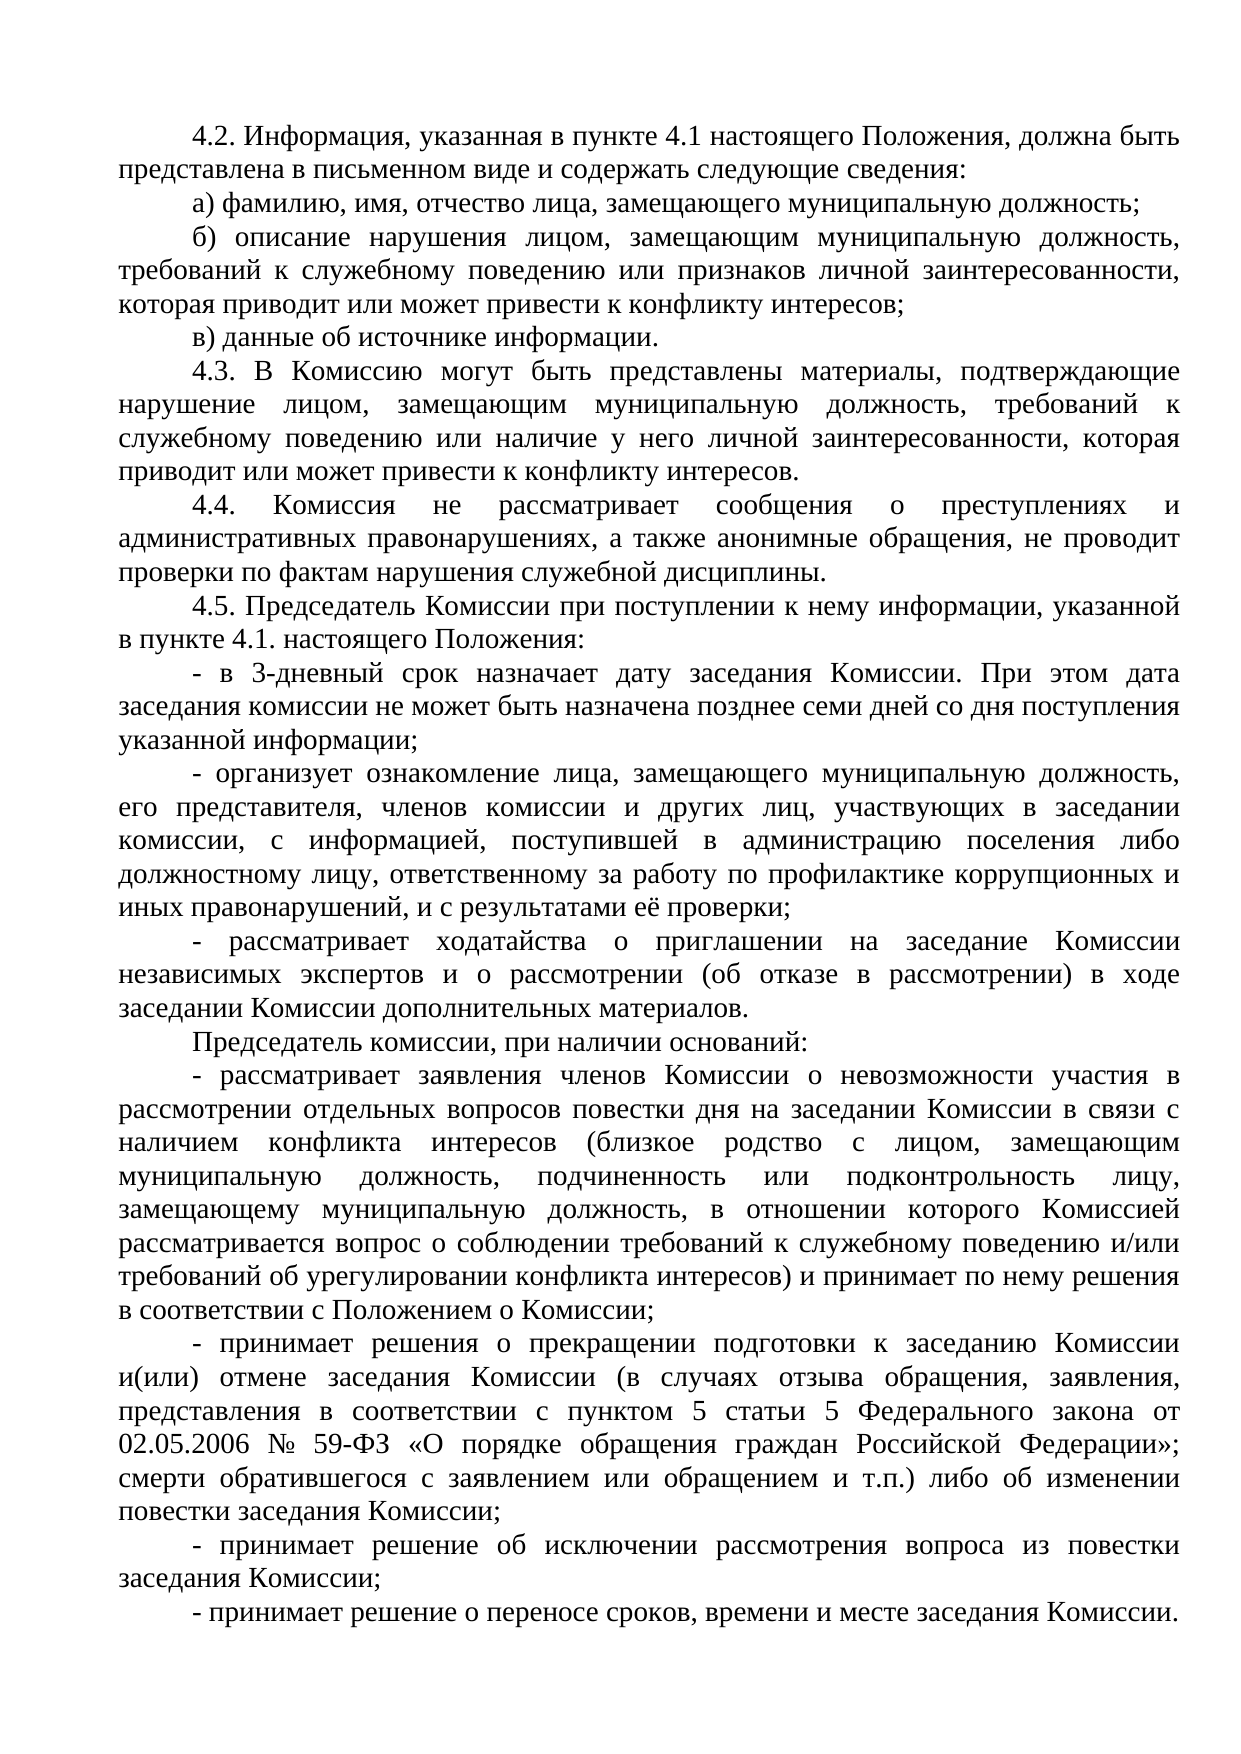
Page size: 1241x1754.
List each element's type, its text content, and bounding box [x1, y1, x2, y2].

text - организует ознакомление лица, замещающего муниципальную должность, его представителя, членов комиссии и других лиц, участвующих в заседании комиссии, с информацией, поступившей в администрацию поселения либо должностному лицу, ответственному за работу по профилактике коррупционных и иных правонарушений, и с результатами её проверки; [118, 755, 1181, 923]
text Председатель комиссии, при наличии оснований: [118, 1024, 1181, 1057]
text - принимает решение о переносе сроков, времени и месте заседания Комиссии. [118, 1594, 1181, 1627]
text 4.4. Комиссия не рассматривает сообщения о преступлениях и административных правонарушениях, а также анонимные обращения, не проводит проверки по фактам нарушения служебной дисциплины. [118, 487, 1181, 588]
text 4.5. Председатель Комиссии при поступлении к нему информации, указанной в пункте 4.1. настоящего Положения: [118, 588, 1181, 655]
text 4.3. В Комиссию могут быть представлены материалы, подтверждающие нарушение лицом, замещающим муниципальную должность, требований к служебному поведению или наличие у него личной заинтересованности, которая приводит или может привести к конфликту интересов. [118, 353, 1181, 487]
text 4.2. Информация, указанная в пункте 4.1 настоящего Положения, должна быть представлена в письменном виде и содержать следующие сведения: [118, 118, 1181, 185]
text в) данные об источнике информации. [118, 319, 1181, 353]
text б) описание нарушения лицом, замещающим муниципальную должность, требований к служебному поведению или признаков личной заинтересованности, которая приводит или может привести к конфликту интересов; [118, 219, 1181, 319]
text - принимает решения о прекращении подготовки к заседанию Комиссии и(или) отмене заседания Комиссии (в случаях отзыва обращения, заявления, представления в соответствии с пунктом 5 статьи 5 Федерального закона от 02.05.2006 № 59-ФЗ «О порядке обращения граждан Российской Федерации»; смерти обратившегося с заявлением или обращением и т.п.) либо об изменении повестки заседания Комиссии; [118, 1326, 1181, 1527]
text - принимает решение об исключении рассмотрения вопроса из повестки заседания Комиссии; [118, 1527, 1181, 1594]
text - рассматривает заявления членов Комиссии о невозможности участия в рассмотрении отдельных вопросов повестки дня на заседании Комиссии в связи с наличием конфликта интересов (близкое родство с лицом, замещающим муниципальную должность, подчиненность или подконтрольность лицу, замещающему муниципальную должность, в отношении которого Комиссией рассматривается вопрос о соблюдении требований к служебному поведению и/или требований об урегулировании конфликта интересов) и принимает по нему решения в соответствии с Положением о Комиссии; [118, 1057, 1181, 1326]
text - в 3-дневный срок назначает дату заседания Комиссии. При этом дата заседания комиссии не может быть назначена позднее семи дней со дня поступления указанной информации; [118, 655, 1181, 755]
text - рассматривает ходатайства о приглашении на заседание Комиссии независимых экспертов и о рассмотрении (об отказе в рассмотрении) в ходе заседании Комиссии дополнительных материалов. [118, 923, 1181, 1024]
text а) фамилию, имя, отчество лица, замещающего муниципальную должность; [118, 185, 1181, 219]
